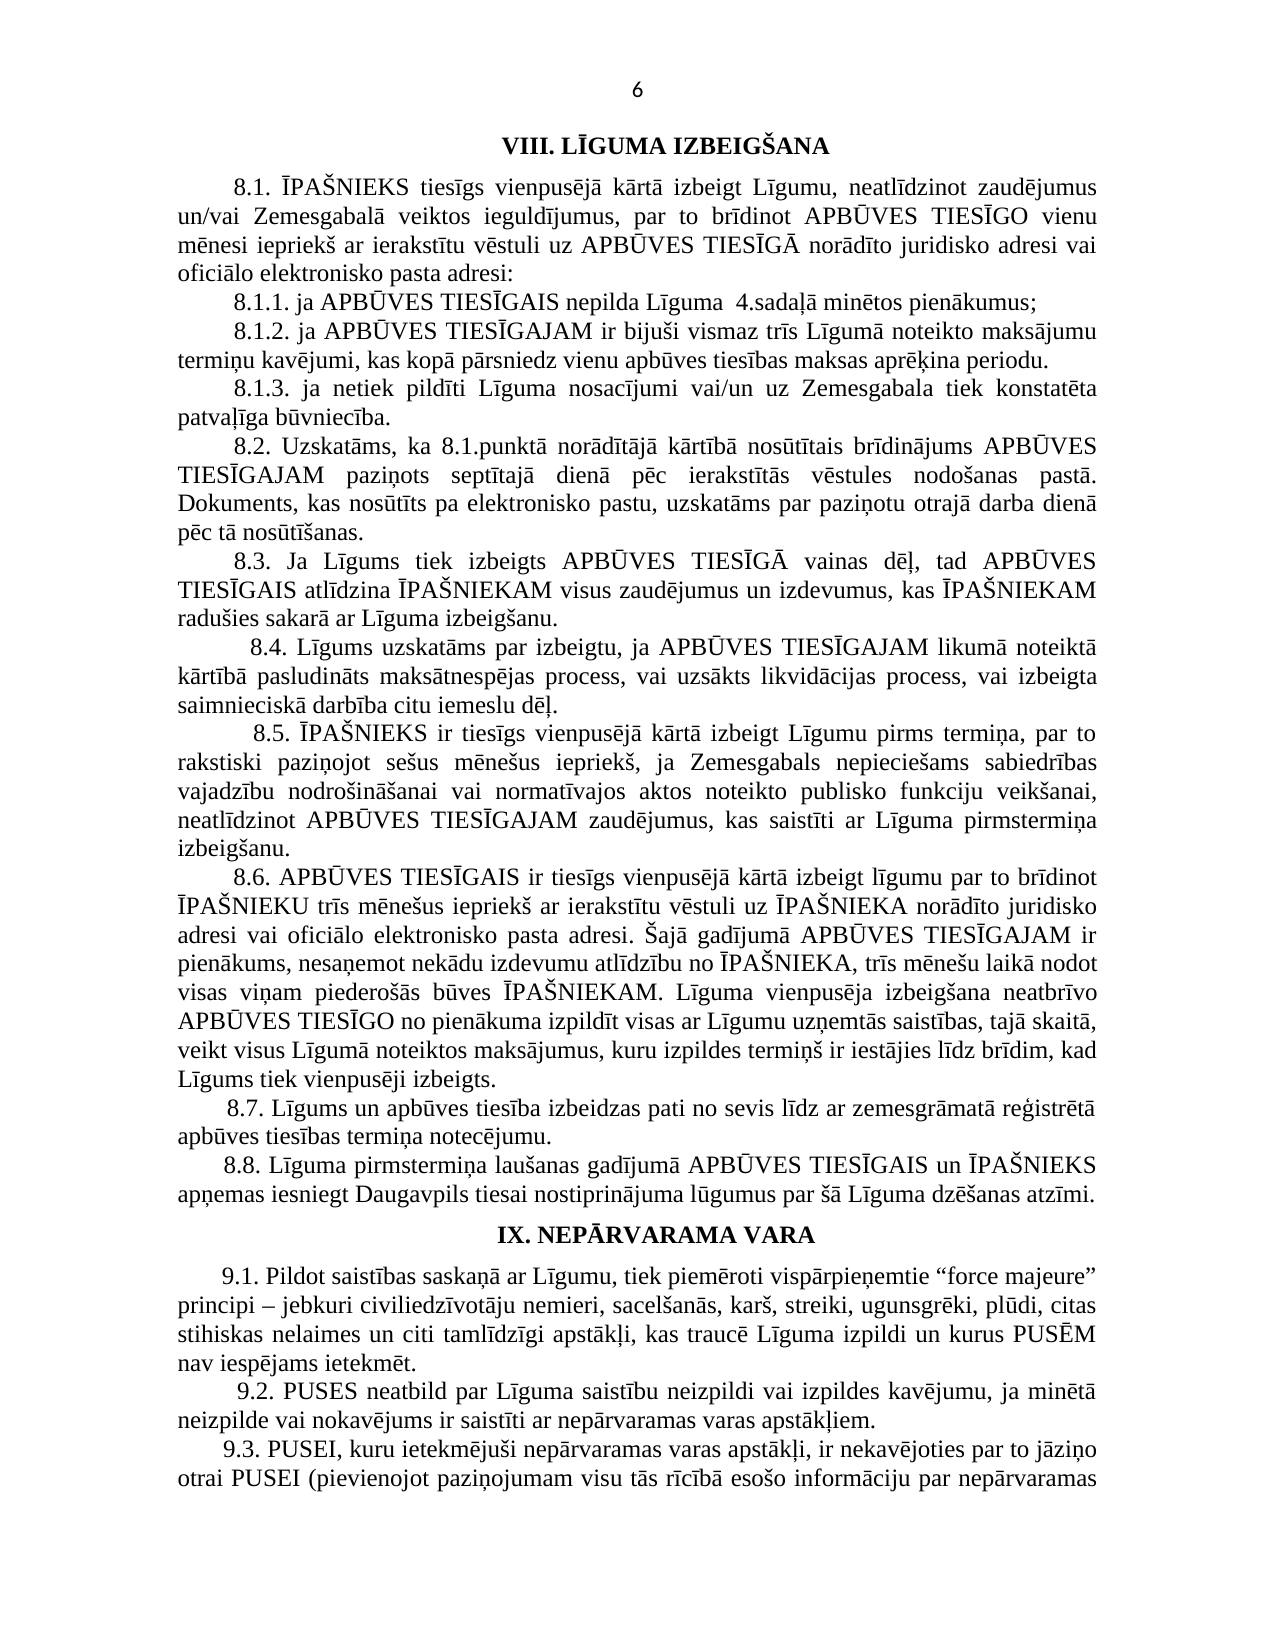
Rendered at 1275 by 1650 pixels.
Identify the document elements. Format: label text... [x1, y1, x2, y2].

text 8.4. Līgums uzskatāms par izbeigtu, ja APBŪVES TIESĪGAJAM likumā noteiktā kārtībā pasludināts maksātnespējas process, vai uzsākts likvidācijas process, vai izbeigta saimnieciskā darbība citu iemeslu dēļ. [177, 632, 1098, 718]
text IX. NEPĀRVARAMA VARA [214, 1220, 1098, 1249]
text 8.8. Līguma pirmstermiņa laušanas gadījumā APBŪVES TIESĪGAIS un ĪPAŠNIEKS apņemas iesniegt Daugavpils tiesai nostiprinājuma lūgumus par šā Līguma dzēšanas atzīmi. [177, 1150, 1098, 1208]
text 8.6. APBŪVES TIESĪGAIS ir tiesīgs vienpusējā kārtā izbeigt līgumu par to brīdinot ĪPAŠNIEKU trīs mēnešus iepriekš ar ierakstītu vēstuli uz ĪPAŠNIEKA norādīto juridisko adresi vai oficiālo elektronisko pasta adresi. Šajā gadījumā APBŪVES TIESĪGAJAM ir pienākums, nesaņemot nekādu izdevumu atlīdzību no ĪPAŠNIEKA, trīs mēnešu laikā nodot visas viņam piederošās būves ĪPAŠNIEKAM. Līguma vienpusēja izbeigšana neatbrīvo APBŪVES TIESĪGO no pienākuma izpildīt visas ar Līgumu uzņemtās saistības, tajā skaitā, veikt visus Līgumā noteiktos maksājumus, kuru izpildes termiņš ir iestājies līdz brīdim, kad Līgums tiek vienpusēji izbeigts. [177, 862, 1098, 1093]
text 8.2. Uzskatāms, ka 8.1.punktā norādītājā kārtībā nosūtītais brīdinājums APBŪVES TIESĪGAJAM paziņots septītajā dienā pēc ierakstītās vēstules nodošanas pastā. Dokuments, kas nosūtīts pa elektronisko pastu, uzskatāms par paziņotu otrajā darba dienā pēc tā nosūtīšanas. [177, 431, 1098, 546]
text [177, 1434, 1098, 1491]
text 8.5. ĪPAŠNIEKS ir tiesīgs vienpusējā kārtā izbeigt Līgumu pirms termiņa, par to rakstiski paziņojot sešus mēnešus iepriekš, ja Zemesgabals nepieciešams sabiedrības vajadzību nodrošināšanai vai normatīvajos aktos noteikto publisko funkciju veikšanai, neatlīdzinot APBŪVES TIESĪGAJAM zaudējumus, kas saistīti ar Līguma pirmstermiņa izbeigšanu. [177, 718, 1098, 862]
text 8.1.2. ja APBŪVES TIESĪGAJAM ir bijuši vismaz trīs Līgumā noteikto maksājumu termiņu kavējumi, kas kopā pārsniedz vienu apbūves tiesības maksas aprēķina periodu. [177, 316, 1098, 373]
text 8.1.3. ja netiek pildīti Līguma nosacījumi vai/un uz Zemesgabala tiek konstatēta patvaļīga būvniecība. [177, 373, 1098, 431]
text 9.2. PUSES neatbild par Līguma saistību neizpildi vai izpildes kavējumu, ja minētā neizpilde vai nokavējums ir saistīti ar nepārvaramas varas apstākļiem. [177, 1376, 1098, 1434]
text 8.7. Līgums un apbūves tiesība izbeidzas pati no sevis līdz ar zemesgrāmatā reģistrētā apbūves tiesības termiņa notecējumu. [177, 1093, 1098, 1150]
text VIII. LĪGUMA IZBEIGŠANA [177, 131, 1098, 160]
text 8.3. Ja Līgums tiek izbeigts APBŪVES TIESĪGĀ vainas dēļ, tad APBŪVES TIESĪGAIS atlīdzina ĪPAŠNIEKAM visus zaudējumus un izdevumus, kas ĪPAŠNIEKAM radušies sakarā ar Līguma izbeigšanu. [177, 546, 1098, 632]
text 8.1. ĪPAŠNIEKS tiesīgs vienpusējā kārtā izbeigt Līgumu, neatlīdzinot zaudējumus un/vai Zemesgabalā veiktos ieguldījumus, par to brīdinot APBŪVES TIESĪGO vienu mēnesi iepriekš ar ierakstītu vēstuli uz APBŪVES TIESĪGĀ norādīto juridisko adresi vai oficiālo elektronisko pasta adresi: [177, 172, 1098, 287]
text 8.1.1. ja APBŪVES TIESĪGAIS nepilda Līguma 4.sadaļā minētos pienākumus; [177, 287, 1098, 316]
text 9.1. Pildot saistības saskaņā ar Līgumu, tiek piemēroti vispārpieņemtie “force majeure” principi – jebkuri civiliedzīvotāju nemieri, sacelšanās, karš, streiki, ugunsgrēki, plūdi, citas stihiskas nelaimes un citi tamlīdzīgi apstākļi, kas traucē Līguma izpildi un kurus PUSĒM nav iespējams ietekmēt. [177, 1261, 1098, 1376]
